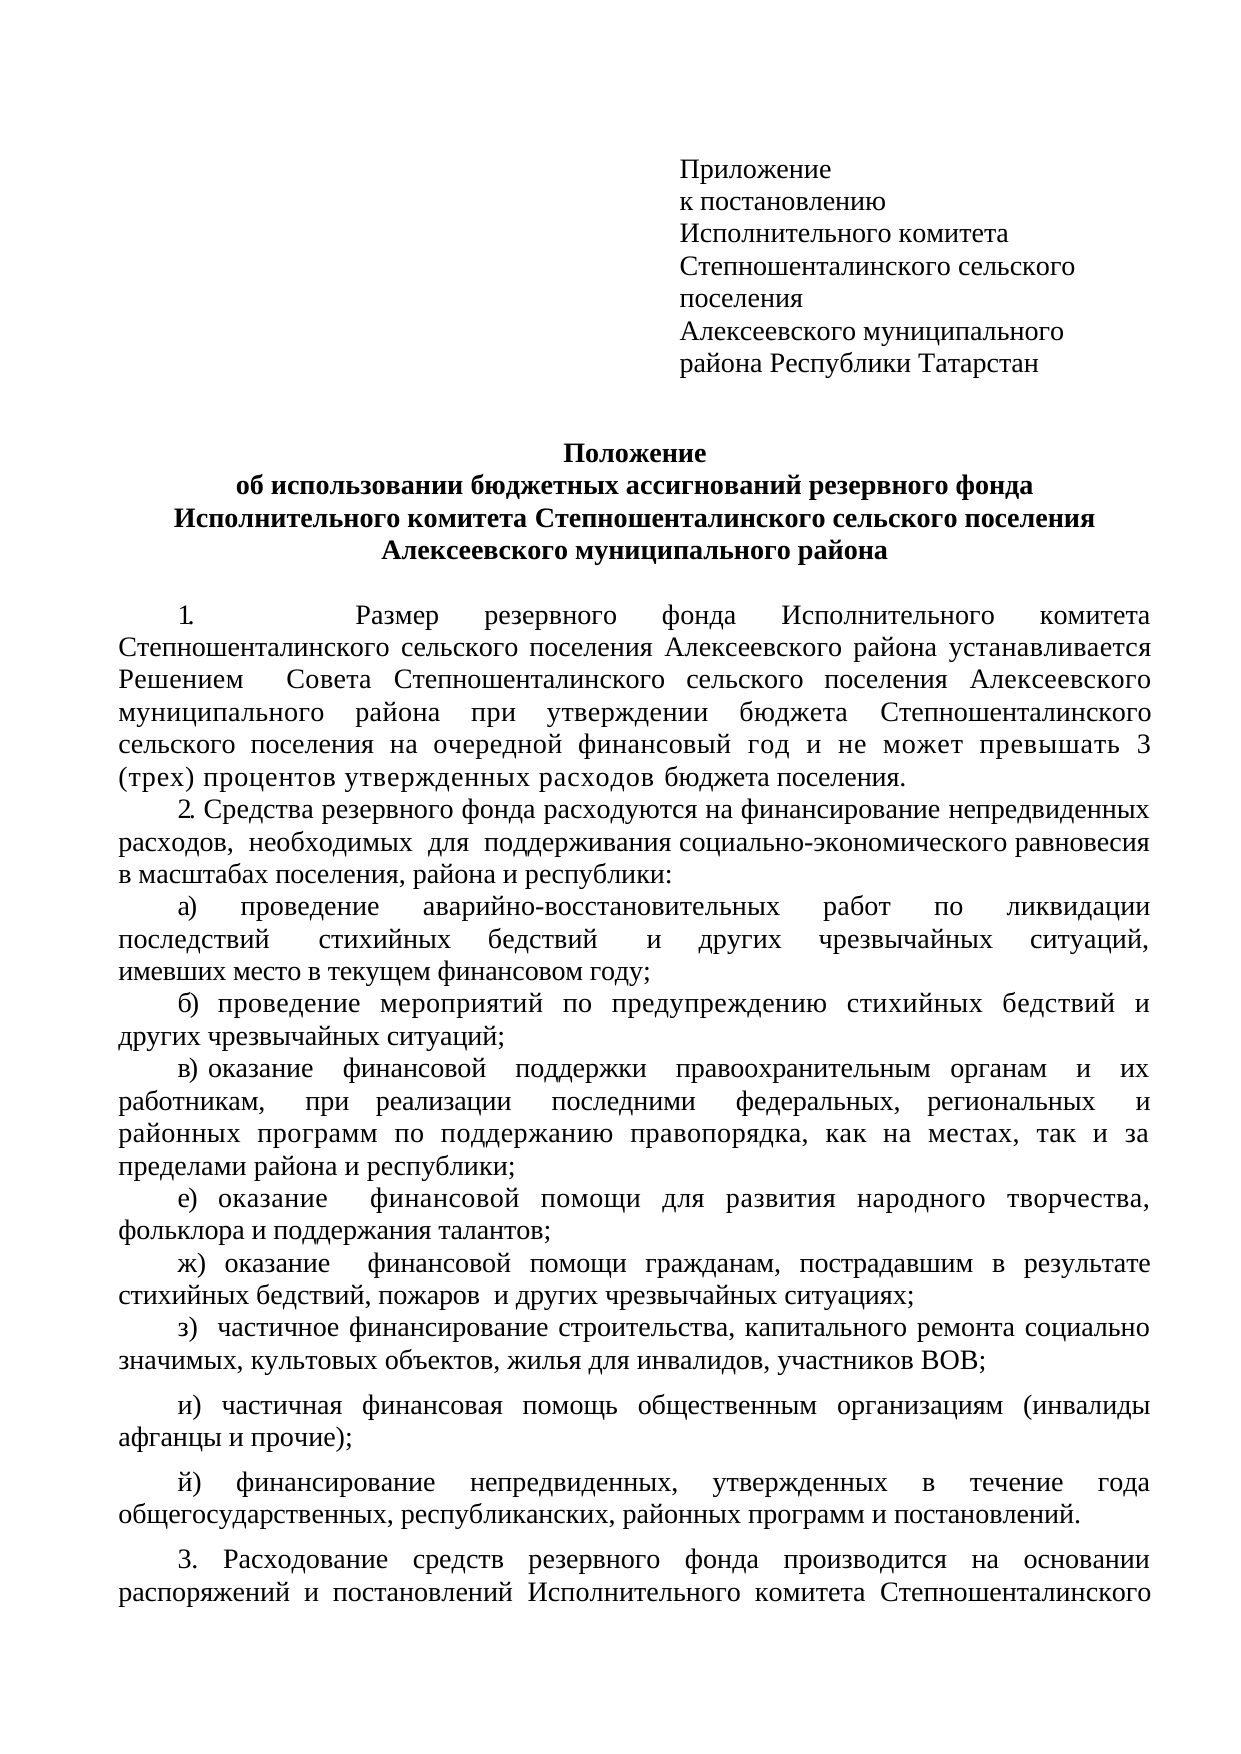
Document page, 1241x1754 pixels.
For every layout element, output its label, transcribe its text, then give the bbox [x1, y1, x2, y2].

text й) финансирование непредвиденных, утвержденных в течение года общегосударственных, республиканских, районных программ и постановлений. [118, 1465, 1152, 1530]
text 1. Размер резервного фонда Исполнительного комитета Степношенталинского сельского поселения Алексеевского района устанавливается Решением Совета Степношенталинского сельского поселения Алексеевского муниципального района при утверждении бюджета Степношенталинского сельского поселения на очередной финансовый год и не может превышать 3 (трех) процентов утвержденных расходов бюджета поселения. [118, 598, 1152, 792]
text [118, 1542, 1152, 1607]
text а) проведение аварийно-восстановительных работ по ликвидации последствий стихийных бедствий и других чрезвычайных ситуаций, имевших место в текущем финансовом году; [118, 889, 1152, 987]
text Приложение [679, 152, 1152, 184]
text Исполнительного комитета Степношенталинского сельского поселения Алексеевского муниципального района [118, 501, 1152, 565]
text з) частичное финансирование строительства, капитального ремонта социально значимых, культовых объектов, жилья для инвалидов, участников ВОВ; [118, 1311, 1152, 1375]
text е) оказание финансовой помощи для развития народного творчества, фольклора и поддержания талантов; [118, 1181, 1152, 1246]
text и) частичная финансовая помощь общественным организациям (инвалиды афганцы и прочие); [118, 1388, 1152, 1453]
text Алексеевского муниципального района Республики Татарстан [679, 314, 1152, 378]
text к постановлению [679, 184, 1152, 216]
text ж) оказание финансовой помощи гражданам, пострадавшим в результате стихийных бедствий, пожаров и других чрезвычайных ситуациях; [118, 1246, 1152, 1311]
text 2. Средства резервного фонда расходуются на финансирование непредвиденных расходов, необходимых для поддерживания социально-экономического равновесия в масштабах поселения, района и республики: [118, 792, 1152, 889]
text об использовании бюджетных ассигнований резервного фонда [118, 468, 1152, 501]
text б) проведение мероприятий по предупреждению стихийных бедствий и других чрезвычайных ситуаций; [118, 987, 1152, 1051]
subtitle Положение [118, 436, 1152, 468]
text Исполнительного комитета Степношенталинского сельского поселения [679, 216, 1152, 314]
text в) оказание финансовой поддержки правоохранительным органам и их работникам, при реализации последними федеральных, региональных и районных программ по поддержанию правопорядка, как на местах, так и за пределами района и республики; [118, 1051, 1152, 1181]
